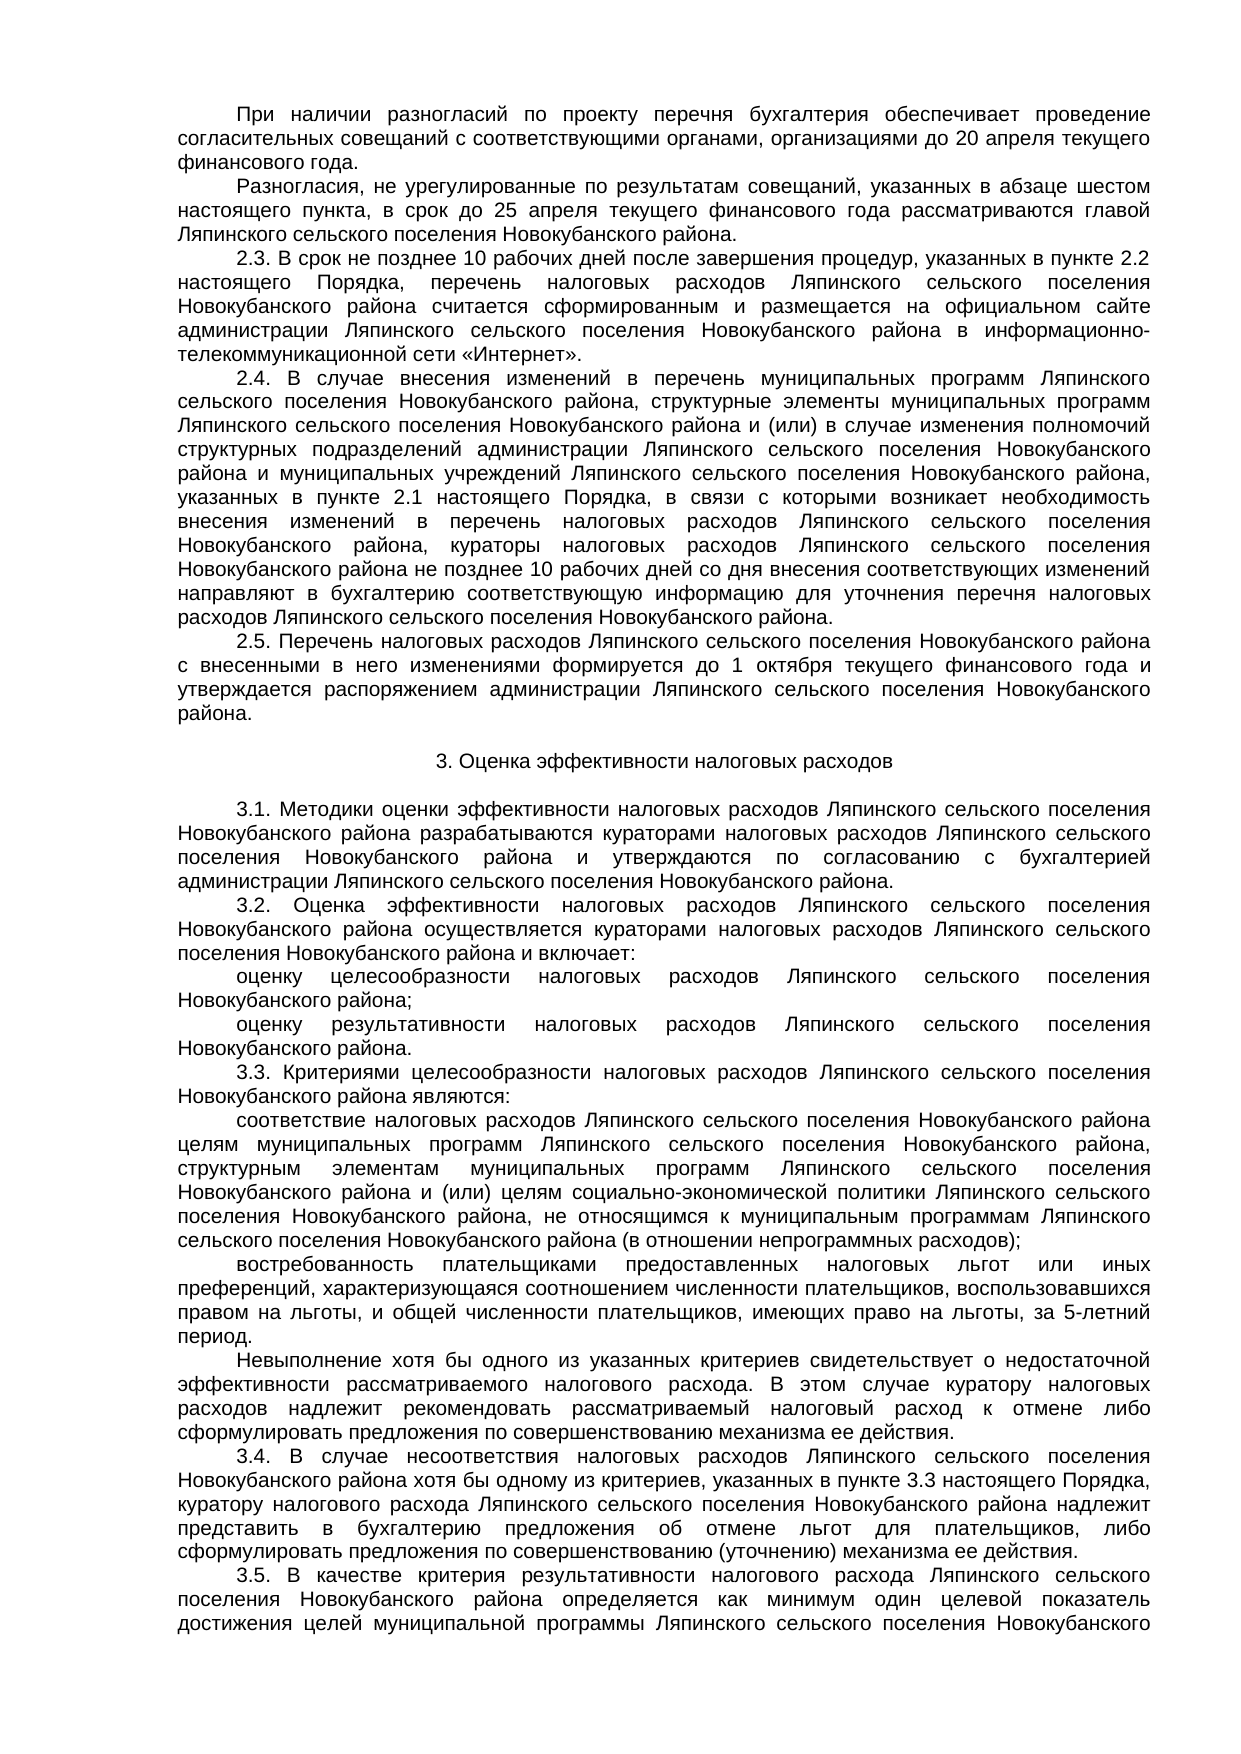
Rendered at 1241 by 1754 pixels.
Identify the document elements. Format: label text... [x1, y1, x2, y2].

text 3.3. Критериями целесообразности налоговых расходов Ляпинского сельского поселения Новокубанского района являются: [177, 1060, 1152, 1108]
text 3.4. В случае несоответствия налоговых расходов Ляпинского сельского поселения Новокубанского района хотя бы одному из критериев, указанных в пункте 3.3 настоящего Порядка, куратору налогового расхода Ляпинского сельского поселения Новокубанского района надлежит представить в бухгалтерию предложения об отмене льгот для плательщиков, либо сформулировать предложения по совершенствованию (уточнению) механизма ее действия. [177, 1443, 1152, 1563]
text 2.4. В случае внесения изменений в перечень муниципальных программ Ляпинского сельского поселения Новокубанского района, структурные элементы муниципальных программ Ляпинского сельского поселения Новокубанского района и (или) в случае изменения полномочий структурных подразделений администрации Ляпинского сельского поселения Новокубанского района и муниципальных учреждений Ляпинского сельского поселения Новокубанского района, указанных в пункте 2.1 настоящего Порядка, в связи с которыми возникает необходимость внесения изменений в перечень налоговых расходов Ляпинского сельского поселения Новокубанского района, кураторы налоговых расходов Ляпинского сельского поселения Новокубанского района не позднее 10 рабочих дней со дня внесения соответствующих изменений направляют в бухгалтерию соответствующую информацию для уточнения перечня налоговых расходов Ляпинского сельского поселения Новокубанского района. [177, 365, 1152, 629]
text 3.1. Методики оценки эффективности налоговых расходов Ляпинского сельского поселения Новокубанского района разрабатываются кураторами налоговых расходов Ляпинского сельского поселения Новокубанского района и утверждаются по согласованию с бухгалтерией администрации Ляпинского сельского поселения Новокубанского района. [177, 797, 1152, 892]
text 3. Оценка эффективности налоговых расходов [177, 749, 1152, 773]
text востребованность плательщиками предоставленных налоговых льгот или иных преференций, характеризующаяся соотношением численности плательщиков, воспользовавшихся правом на льготы, и общей численности плательщиков, имеющих право на льготы, за 5-летний период. [177, 1252, 1152, 1348]
text Невыполнение хотя бы одного из указанных критериев свидетельствует о недостаточной эффективности рассматриваемого налогового расхода. В этом случае куратору налоговых расходов надлежит рекомендовать рассматриваемый налоговый расход к отмене либо сформулировать предложения по совершенствованию механизма ее действия. [177, 1348, 1152, 1443]
text 3.2. Оценка эффективности налоговых расходов Ляпинского сельского поселения Новокубанского района осуществляется кураторами налоговых расходов Ляпинского сельского поселения Новокубанского района и включает: [177, 892, 1152, 964]
text 2.3. В срок не позднее 10 рабочих дней после завершения процедур, указанных в пункте 2.2 настоящего Порядка, перечень налоговых расходов Ляпинского сельского поселения Новокубанского района считается сформированным и размещается на официальном сайте администрации Ляпинского сельского поселения Новокубанского района в информационно-телекоммуникационной сети «Интернет». [177, 246, 1152, 365]
text 2.5. Перечень налоговых расходов Ляпинского сельского поселения Новокубанского района с внесенными в него изменениями формируется до 1 октября текущего финансового года и утверждается распоряжением администрации Ляпинского сельского поселения Новокубанского района. [177, 629, 1152, 725]
text соответствие налоговых расходов Ляпинского сельского поселения Новокубанского района целям муниципальных программ Ляпинского сельского поселения Новокубанского района, структурным элементам муниципальных программ Ляпинского сельского поселения Новокубанского района и (или) целям социально-экономической политики Ляпинского сельского поселения Новокубанского района, не относящимся к муниципальным программам Ляпинского сельского поселения Новокубанского района (в отношении непрограммных расходов); [177, 1108, 1152, 1252]
text оценку результативности налоговых расходов Ляпинского сельского поселения Новокубанского района. [177, 1012, 1152, 1060]
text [177, 1563, 1152, 1635]
text оценку целесообразности налоговых расходов Ляпинского сельского поселения Новокубанского района; [177, 964, 1152, 1012]
text При наличии разногласий по проекту перечня бухгалтерия обеспечивает проведение согласительных совещаний с соответствующими органами, организациями до 20 апреля текущего финансового года. [177, 102, 1152, 174]
text Разногласия, не урегулированные по результатам совещаний, указанных в абзаце шестом настоящего пункта, в срок до 25 апреля текущего финансового года рассматриваются главой Ляпинского сельского поселения Новокубанского района. [177, 174, 1152, 246]
